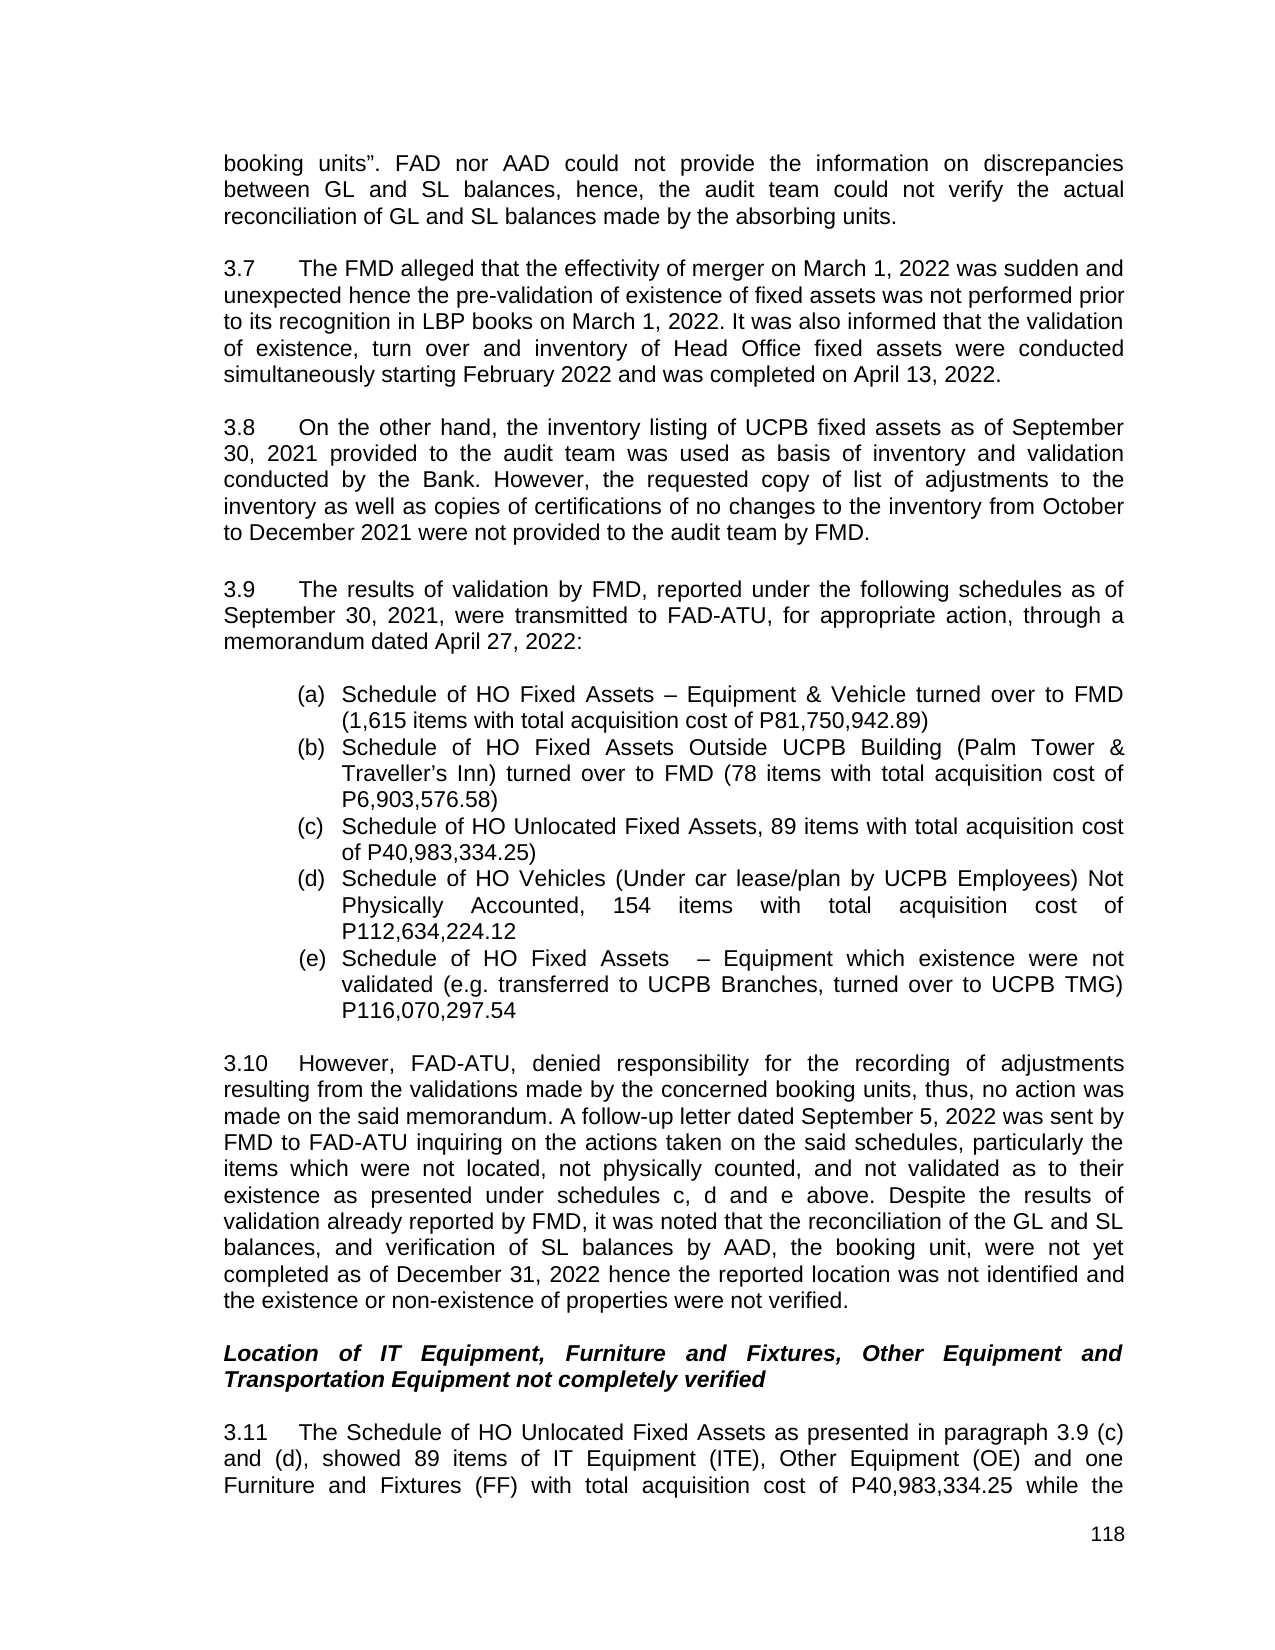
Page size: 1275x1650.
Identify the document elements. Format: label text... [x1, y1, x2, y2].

text (b) Schedule of HO Fixed Assets Outside UCPB Building (Palm Tower & Traveller’s Inn) turned over to FMD (78 items with total acquisition cost of P6,903,576.58) [297, 734, 1125, 813]
list The results of validation by FMD, reported under the following schedules as of September 30, 2021, were transmitted to FAD-ATU, for appropriate action, through a memorandum dated April 27, 2022: [223, 576, 1125, 654]
list The FMD alleged that the effectivity of merger on March 1, 2022 was sudden and unexpected hence the pre-validation of existence of fixed assets was not performed prior to its recognition in LBP books on March 1, 2022. It was also informed that the validation of existence, turn over and inventory of Head Office fixed assets were conducted simultaneously starting February 2022 and was completed on April 13, 2022. [223, 255, 1125, 387]
text (e) Schedule of HO Fixed Assets – Equipment which existence were not validated (e.g. transferred to UCPB Branches, turned over to UCPB TMG) P116,070,297.54 [298, 944, 1124, 1023]
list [223, 150, 1125, 229]
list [223, 1419, 1125, 1498]
list However, FAD-ATU, denied responsibility for the recording of adjustments resulting from the validations made by the concerned booking units, thus, no action was made on the said memorandum. A follow-up letter dated September 5, 2022 was sent by FMD to FAD-ATU inquiring on the actions taken on the said schedules, particularly the items which were not located, not physically counted, and not validated as to their existence as presented under schedules c, d and e above. Despite the results of validation already reported by FMD, it was noted that the reconciliation of the GL and SL balances, and verification of SL balances by AAD, the booking unit, were not yet completed as of December 31, 2022 hence the reported location was not identified and the existence or non-existence of properties were not verified. [223, 1050, 1125, 1313]
text (a) Schedule of HO Fixed Assets – Equipment & Vehicle turned over to FMD (1,615 items with total acquisition cost of P81,750,942.89) [297, 681, 1125, 734]
text (d) Schedule of HO Vehicles (Under car lease/plan by UCPB Employees) Not Physically Accounted, 154 items with total acquisition cost of P112,634,224.12 [297, 865, 1124, 944]
text (c) Schedule of HO Unlocated Fixed Assets, 89 items with total acquisition cost of P40,983,334.25) [297, 813, 1124, 865]
list On the other hand, the inventory listing of UCPB fixed assets as of September 30, 2021 provided to the audit team was used as basis of inventory and validation conducted by the Bank. However, the requested copy of list of adjustments to the inventory as well as copies of certifications of no changes to the inventory from October to December 2021 were not provided to the audit team by FMD. [223, 413, 1125, 545]
list Location of IT Equipment, Furniture and Fixtures, Other Equipment and Transportation Equipment not completely verified [223, 1340, 1125, 1392]
